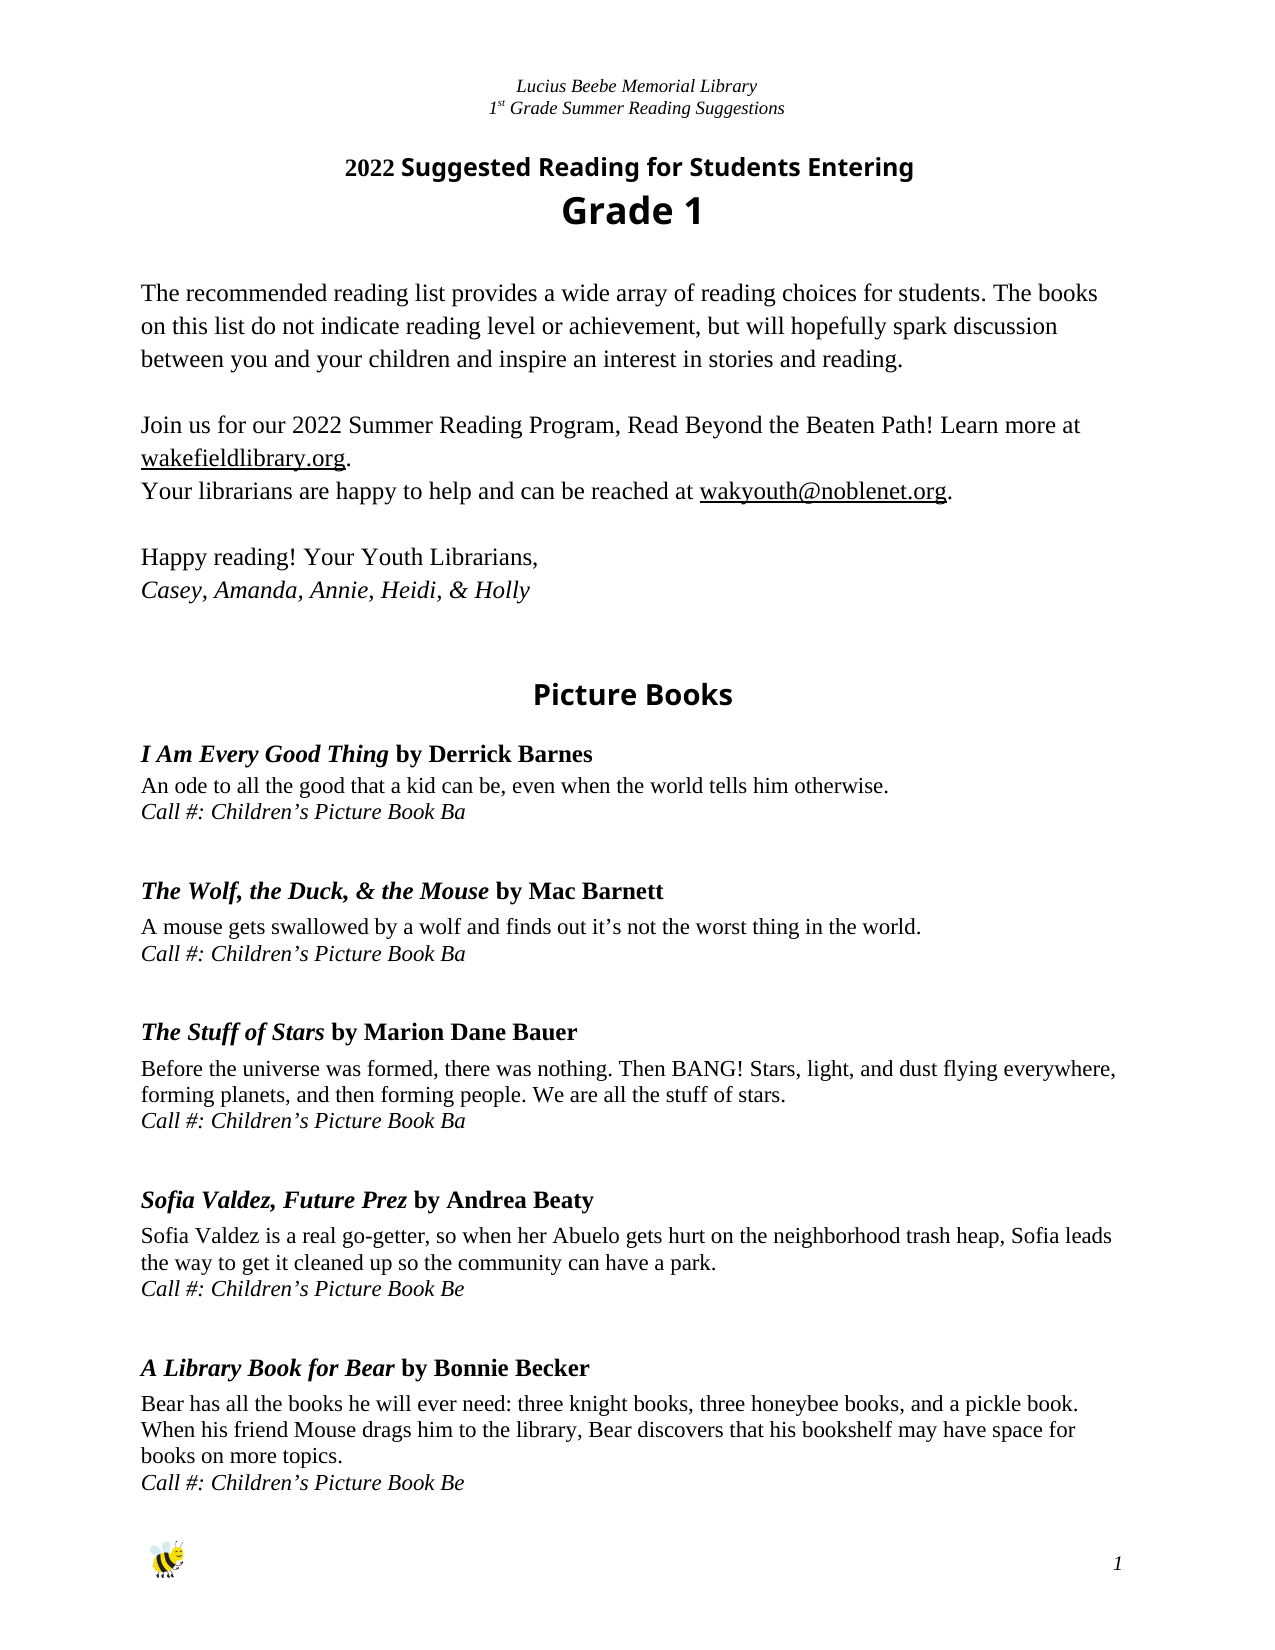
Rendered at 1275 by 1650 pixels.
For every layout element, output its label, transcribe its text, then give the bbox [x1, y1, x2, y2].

text Before the universe was formed, there was nothing. Then BANG! Stars, light, and dust flying everywhere, forming planets, and then forming people. We are all the stuff of stars. [141, 1054, 1125, 1107]
text An ode to all the good that a kid can be, even when the world tells him otherwise. [141, 772, 1125, 798]
text Call #: Children’s Picture Book Ba [141, 798, 1125, 825]
text 2022 Suggested Reading for Students Entering Grade 1 [141, 150, 1125, 235]
text Call #: Children’s Picture Book Ba [141, 940, 1125, 966]
text Call #: Children’s Picture Book Ba [141, 1107, 1125, 1134]
subtitle The Wolf, the Duck, & the Mouse by Mac Barnett [141, 876, 1125, 905]
subtitle The Stuff of Stars by Marion Dane Bauer [141, 1017, 1125, 1046]
subtitle Picture Books [141, 674, 1125, 714]
subtitle A Library Book for Bear by Bonnie Becker [141, 1353, 1125, 1381]
text Call #: Children’s Picture Book Be [141, 1275, 1125, 1301]
subtitle Sofia Valdez, Future Prez by Andrea Beaty [141, 1185, 1125, 1214]
text The recommended reading list provides a wide array of reading choices for students. The books on this list do not indicate reading level or achievement, but will hopefully spark discussion between you and your children and inspire an interest in stories and reading. [141, 278, 1125, 373]
text Your librarians are happy to help and can be reached at wakyouth@noblenet.org. [141, 476, 1125, 505]
picture [150, 1541, 184, 1578]
text Bear has all the books he will ever need: three knight books, three honeybee books, and a pickle book. When his friend Mouse drags him to the library, Bear discovers that his bookshelf may have space for books on more topics. [141, 1390, 1125, 1469]
subtitle I Am Every Good Thing by Derrick Barnes [141, 739, 1125, 768]
text Call #: Children’s Picture Book Be [141, 1469, 1125, 1495]
text A mouse gets swallowed by a wolf and finds out it’s not the worst thing in the world. [141, 913, 1125, 940]
text Happy reading! Your Youth Librarians, [141, 542, 1125, 571]
text Join us for our 2022 Summer Reading Program, Read Beyond the Beaten Path! Learn more at wakefieldlibrary.org. [141, 410, 1125, 472]
text Sofia Valdez is a real go-getter, so when her Abuelo gets hurt on the neighborhood trash heap, Sofia leads the way to get it cleaned up so the community can have a park. [141, 1222, 1125, 1275]
text Casey, Amanda, Annie, Heidi, & Holly [141, 575, 1125, 604]
